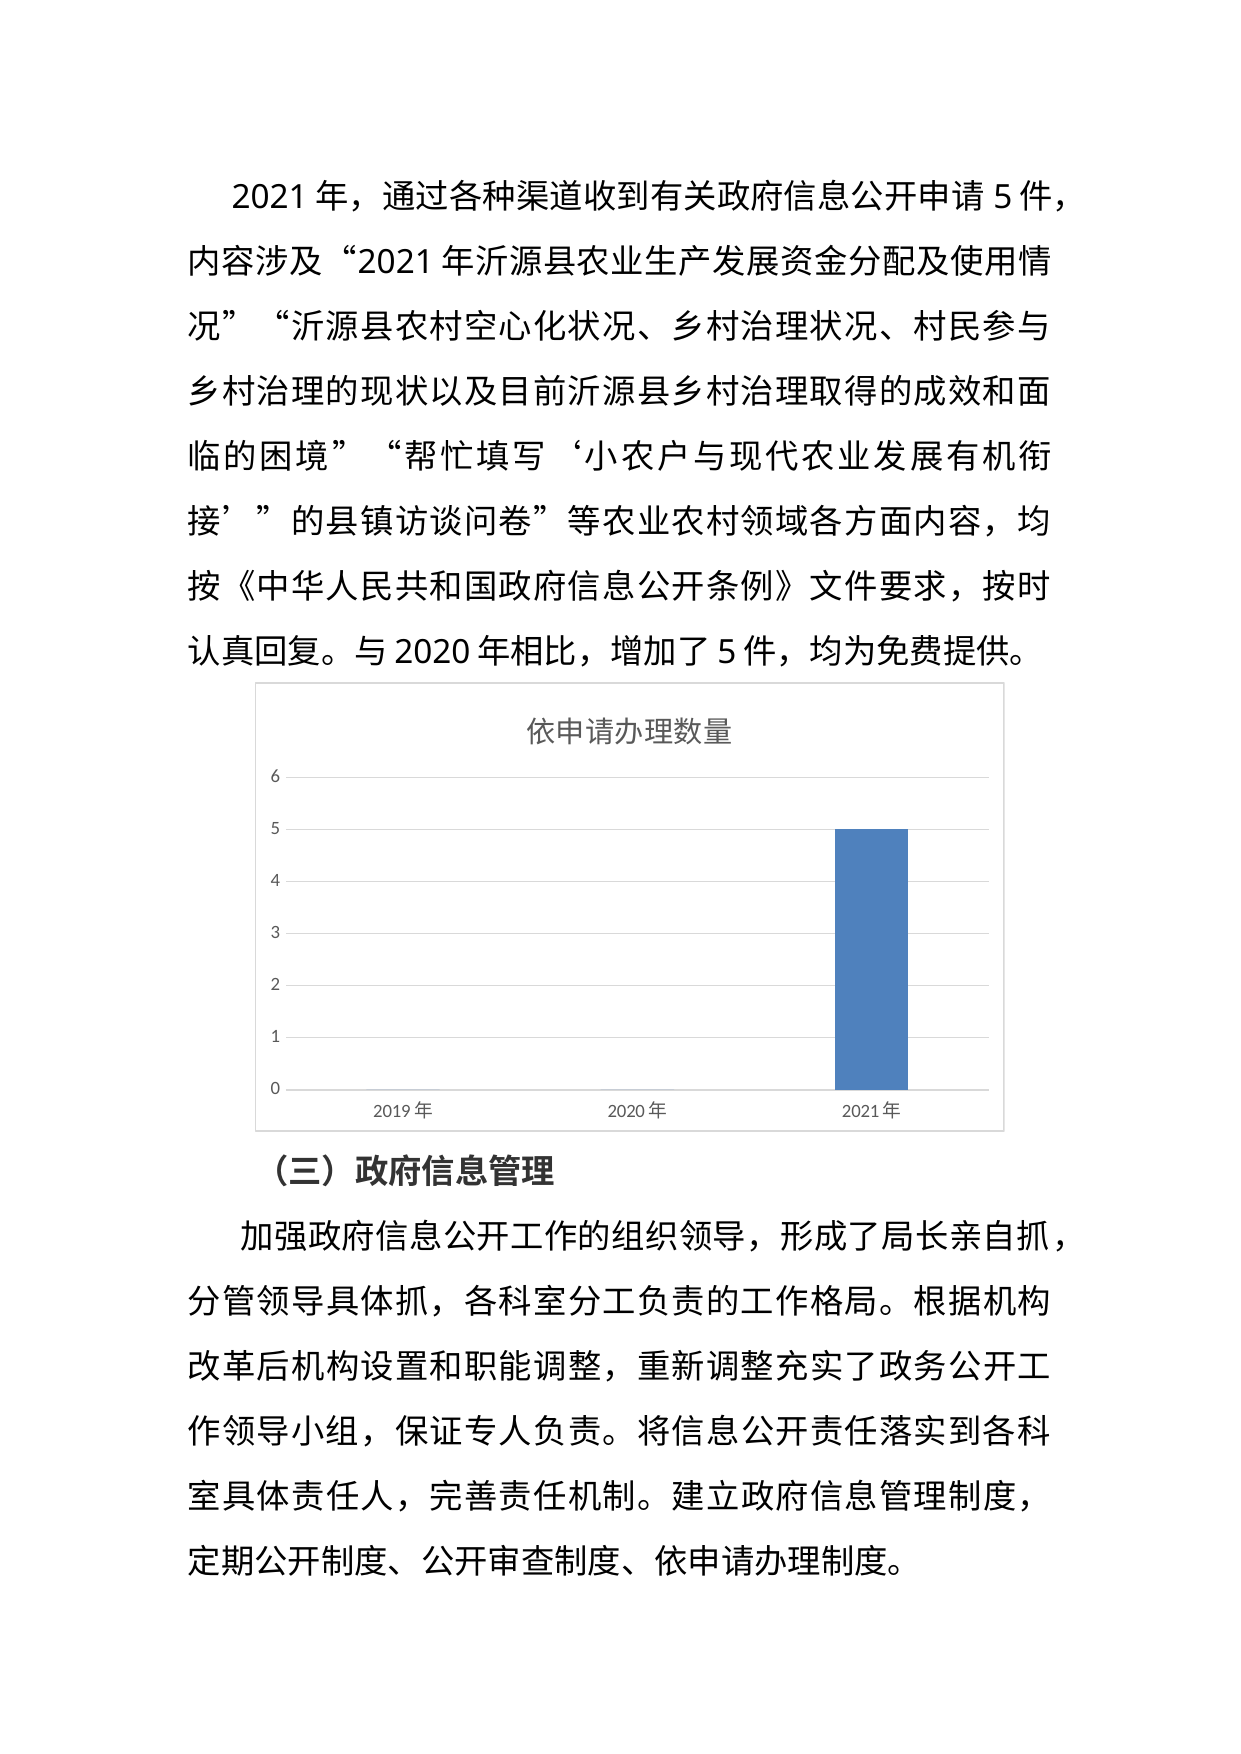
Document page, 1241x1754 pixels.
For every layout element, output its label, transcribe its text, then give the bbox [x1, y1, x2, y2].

text （三）政府信息管理 [187, 1137, 1053, 1202]
text 加强政府信息公开工作的组织领导，形成了局长亲自抓，分管领导具体抓，各科室分工负责的工作格局。根据机构改革后机构设置和职能调整，重新调整充实了政务公开工作领导小组，保证专人负责。将信息公开责任落实到各科室具体责任人，完善责任机制。建立政府信息管理制度，定期公开制度、公开审查制度、依申请办理制度。 [187, 1202, 1053, 1592]
text 2021年，通过各种渠道收到有关政府信息公开申请5件，内容涉及“2021年沂源县农业生产发展资金分配及使用情况”“沂源县农村空心化状况、乡村治理状况、村民参与乡村治理的现状以及目前沂源县乡村治理取得的成效和面临的困境”“帮忙填写‘小农户与现代农业发展有机衔接’”的县镇访谈问卷”等农业农村领域各方面内容，均按《中华人民共和国政府信息公开条例》文件要求，按时认真回复。与2020年相比，增加了5件，均为免费提供。 [187, 162, 1053, 682]
